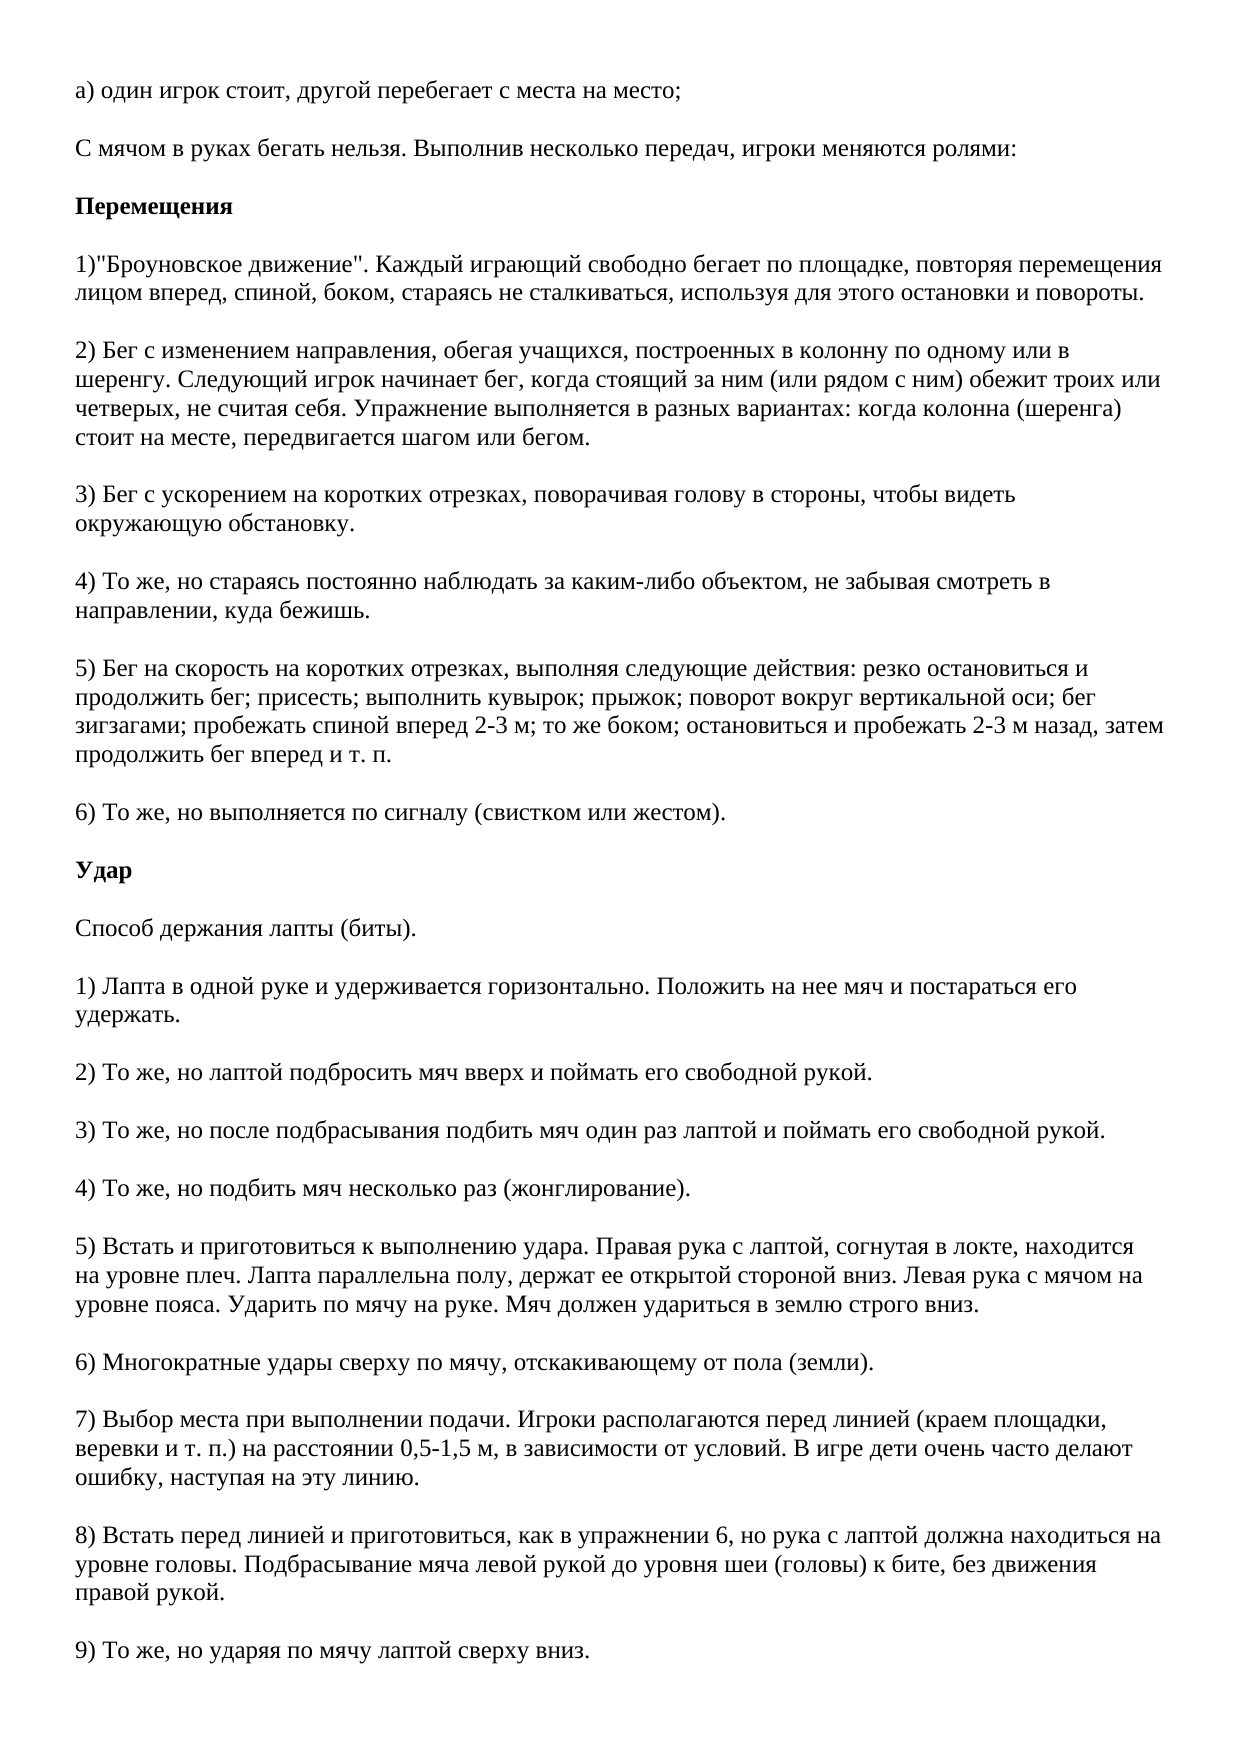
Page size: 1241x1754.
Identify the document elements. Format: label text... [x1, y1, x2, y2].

text Перемещения [75, 191, 1165, 219]
text 5) Встать и приготовиться к выполнению удара. Правая рука с лаптой, согнутая в локте, находится на уровне плеч. Лапта параллельна полу, держат ее открытой стороной вниз. Левая рука с мячом на уровне пояса. Ударить по мячу на руке. Мяч должен удариться в землю строго вниз. [75, 1231, 1165, 1317]
text Способ держания лапты (биты). [75, 913, 1165, 942]
text 5) Бег на скорость на коротких отрезках, выполняя следующие действия: резко остановиться и продолжить бег; присесть; выполнить кувырок; прыжок; поворот вокруг вертикальной оси; бег зигзагами; пробежать спиной вперед 2-3 м; то же боком; остановиться и пробежать 2-3 м назад, затем продолжить бег вперед и т. п. [75, 653, 1165, 768]
text 1)"Броуновское движение". Каждый играющий свободно бегает по площадке, повторяя перемещения лицом вперед, спиной, боком, стараясь не сталкиваться, используя для этого остановки и повороты. [75, 249, 1165, 306]
text 6) Многократные удары сверху по мячу, отскакивающему от пола (земли). [75, 1347, 1165, 1375]
text 6) То же, но выполняется по сигналу (свистком или жестом). [75, 797, 1165, 826]
text 1) Лапта в одной руке и удерживается горизонтально. Положить на нее мяч и постараться его удержать. [75, 971, 1165, 1028]
text а) один игрок стоит, другой перебегает с места на место; [75, 75, 1165, 104]
text 4) То же, но подбить мяч несколько раз (жонглирование). [75, 1173, 1165, 1202]
text 2) Бег с изменением направления, обегая учащихся, построенных в колонну по одному или в шеренгу. Следующий игрок начинает бег, когда стоящий за ним (или рядом с ним) обежит троих или четверых, не считая себя. Упражнение выполняется в разных вариантах: когда колонна (шеренга) стоит на месте, передвигается шагом или бегом. [75, 335, 1165, 450]
text 4) То же, но стараясь постоянно наблюдать за каким-либо объектом, не забывая смотреть в направлении, куда бежишь. [75, 566, 1165, 624]
text 7) Выбор места при выполнении подачи. Игроки располагаются перед линией (краем площадки, веревки и т. п.) на расстоянии 0,5-1,5 м, в зависимости от условий. В игре дети очень часто делают ошибку, наступая на эту линию. [75, 1404, 1165, 1491]
text 3) Бег с ускорением на коротких отрезках, поворачивая голову в стороны, чтобы видеть окружающую обстановку. [75, 479, 1165, 537]
text С мячом в руках бегать нельзя. Выполнив несколько передач, игроки меняются ролями: [75, 133, 1165, 162]
text Удар [75, 855, 1165, 884]
text 2) То же, но лаптой подбросить мяч вверх и поймать его свободной рукой. [75, 1057, 1165, 1086]
text 8) Встать перед линией и приготовиться, как в упражнении 6, но рука с лаптой должна находиться на уровне головы. Подбрасывание мяча левой рукой до уровня шеи (головы) к бите, без движения правой рукой. [75, 1520, 1165, 1606]
text 3) То же, но после подбрасывания подбить мяч один раз лаптой и поймать его свободной рукой. [75, 1115, 1165, 1144]
text 9) То же, но ударяя по мячу лаптой сверху вниз. [75, 1635, 1165, 1664]
